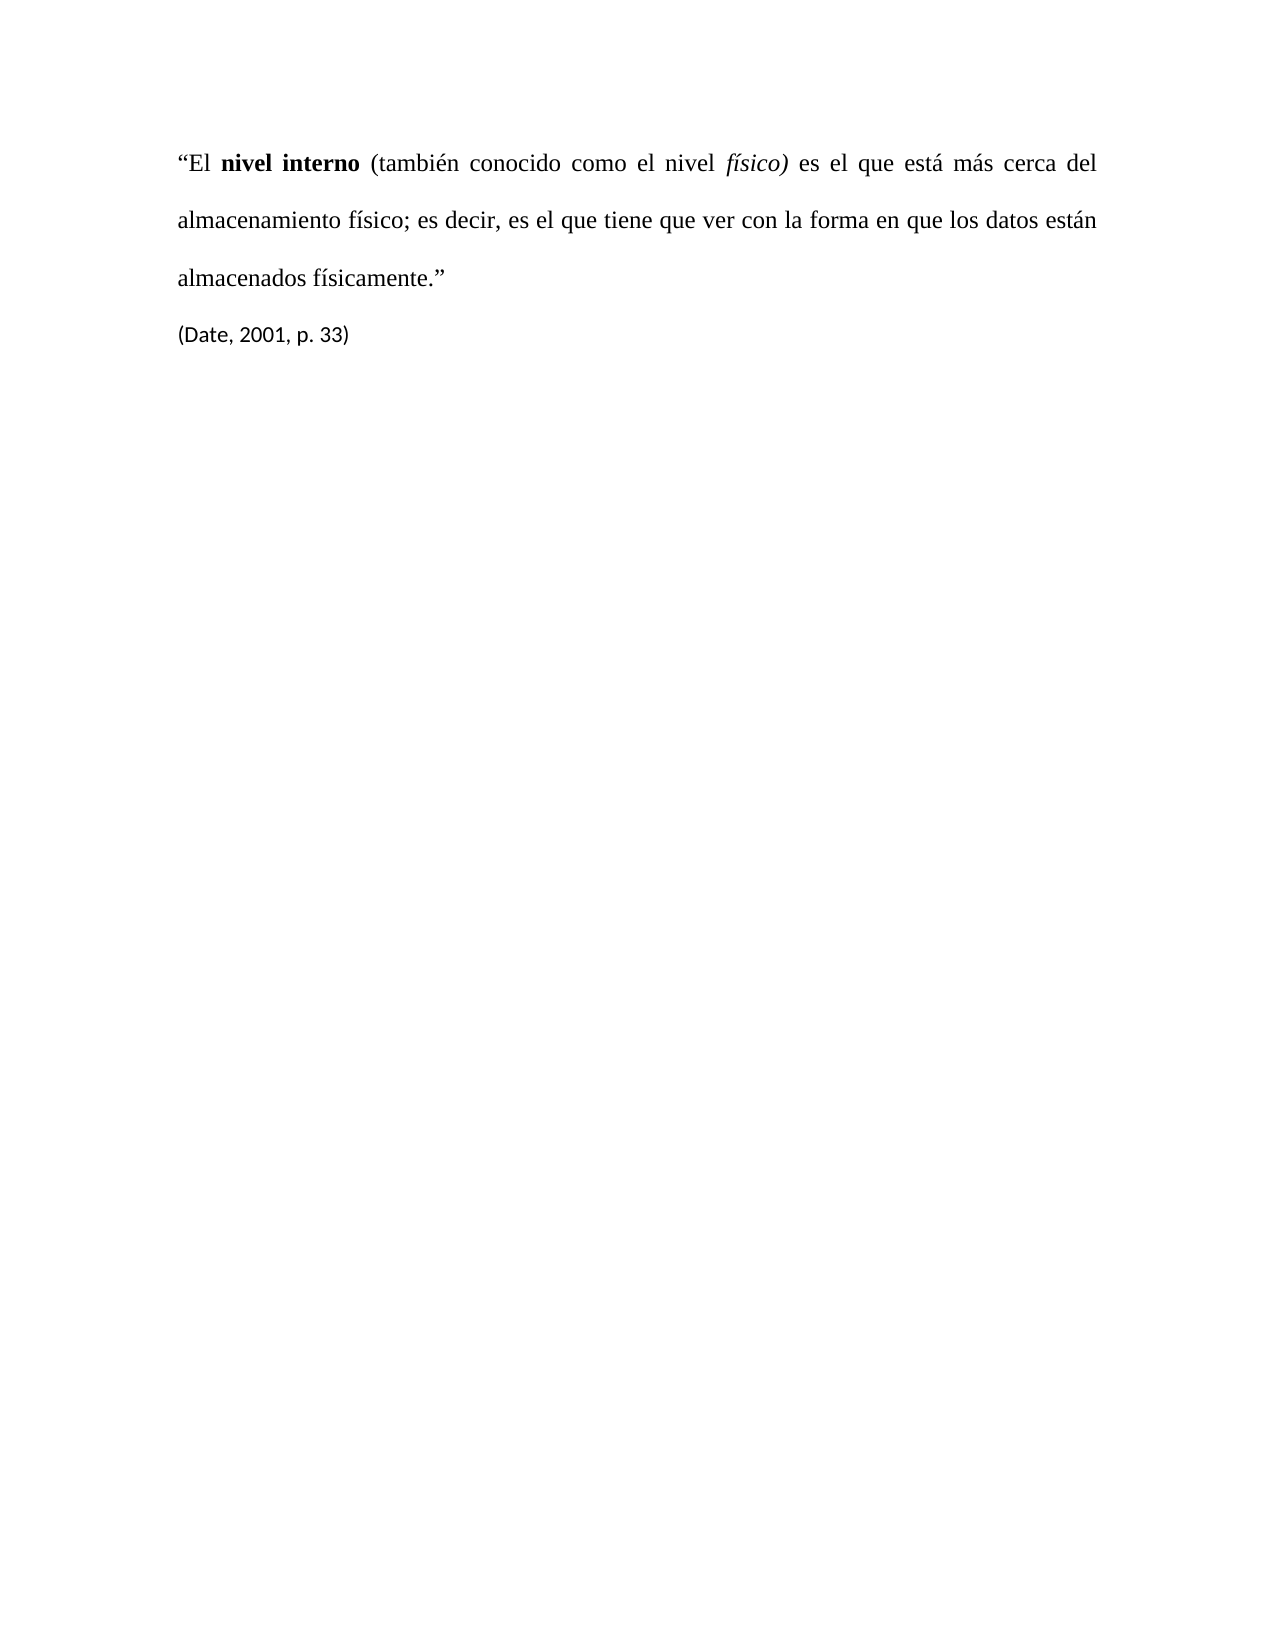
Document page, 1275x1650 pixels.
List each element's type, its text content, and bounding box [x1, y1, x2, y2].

text “El nivel interno (también conocido como el nivel físico) es el que está más cerca del almacenamiento físico; es decir, es el que tiene que ver con la forma en que los datos están almacenados físicamente.” [177, 148, 1098, 291]
